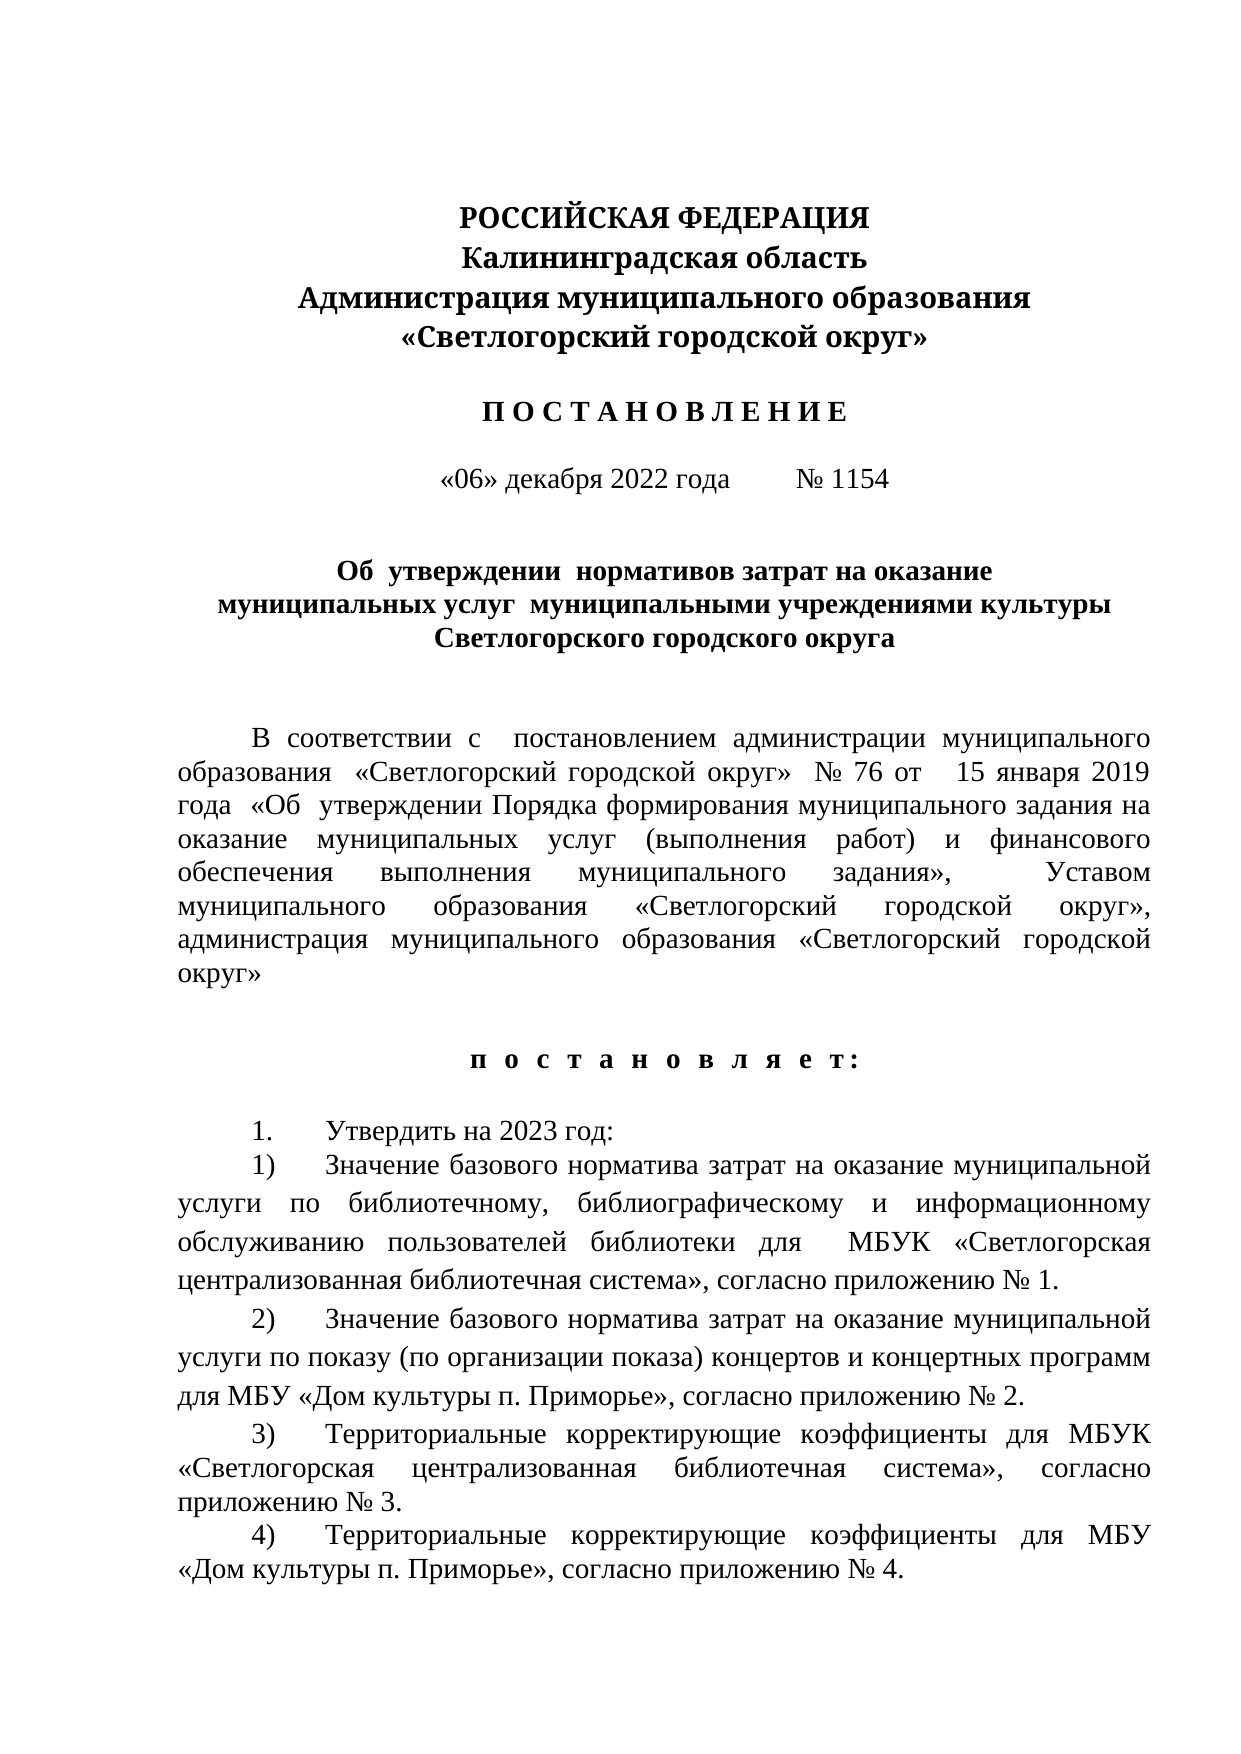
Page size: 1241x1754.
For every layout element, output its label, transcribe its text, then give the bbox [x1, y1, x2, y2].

text РОССИЙСКАЯ ФЕДЕРАЦИЯ [177, 197, 1152, 237]
text муниципальных услуг муниципальными учреждениями культуры Светлогорского городского округа [177, 586, 1152, 653]
text Администрация муниципального образования «Светлогорский городской округ» [177, 277, 1152, 356]
text В соответствии с постановлением администрации муниципального образования «Светлогорский городской округ» № 76 от 15 января 2019 года «Об утверждении Порядка формирования муниципального задания на оказание муниципальных услуг (выполнения работ) и финансового обеспечения выполнения муниципального задания», Уставом муниципального образования «Светлогорский городской округ», администрация муниципального образования «Светлогорский городской округ» [177, 720, 1152, 989]
list Территориальные корректирующие коэффициенты для МБУ «Дом культуры п. Приморье», согласно приложению № 4. [177, 1517, 1152, 1584]
text Об утверждении нормативов затрат на оказание [177, 553, 1152, 586]
list Территориальные корректирующие коэффициенты для МБУК «Светлогорская централизованная библиотечная система», согласно приложению № 3. [177, 1417, 1152, 1517]
list Значение базового норматива затрат на оказание муниципальной услуги по показу (по организации показа) концертов и концертных программ для МБУ «Дом культуры п. Приморье», согласно приложению № 2. [177, 1301, 1152, 1412]
list Значение базового норматива затрат на оказание муниципальной услуги по библиотечному, библиографическому и информационному обслуживанию пользователей библиотеки для МБУК «Светлогорская централизованная библиотечная система», согласно приложению № 1. [177, 1147, 1152, 1296]
list Утвердить на 2023 год: [177, 1113, 1152, 1147]
text П О С Т А Н О В Л Е Н И Е [177, 394, 1152, 428]
text Калининградская область [177, 237, 1152, 277]
text «06» декабря 2022 года № 1154 [177, 462, 1152, 495]
text п о с т а н о в л я е т: [177, 1041, 1152, 1075]
